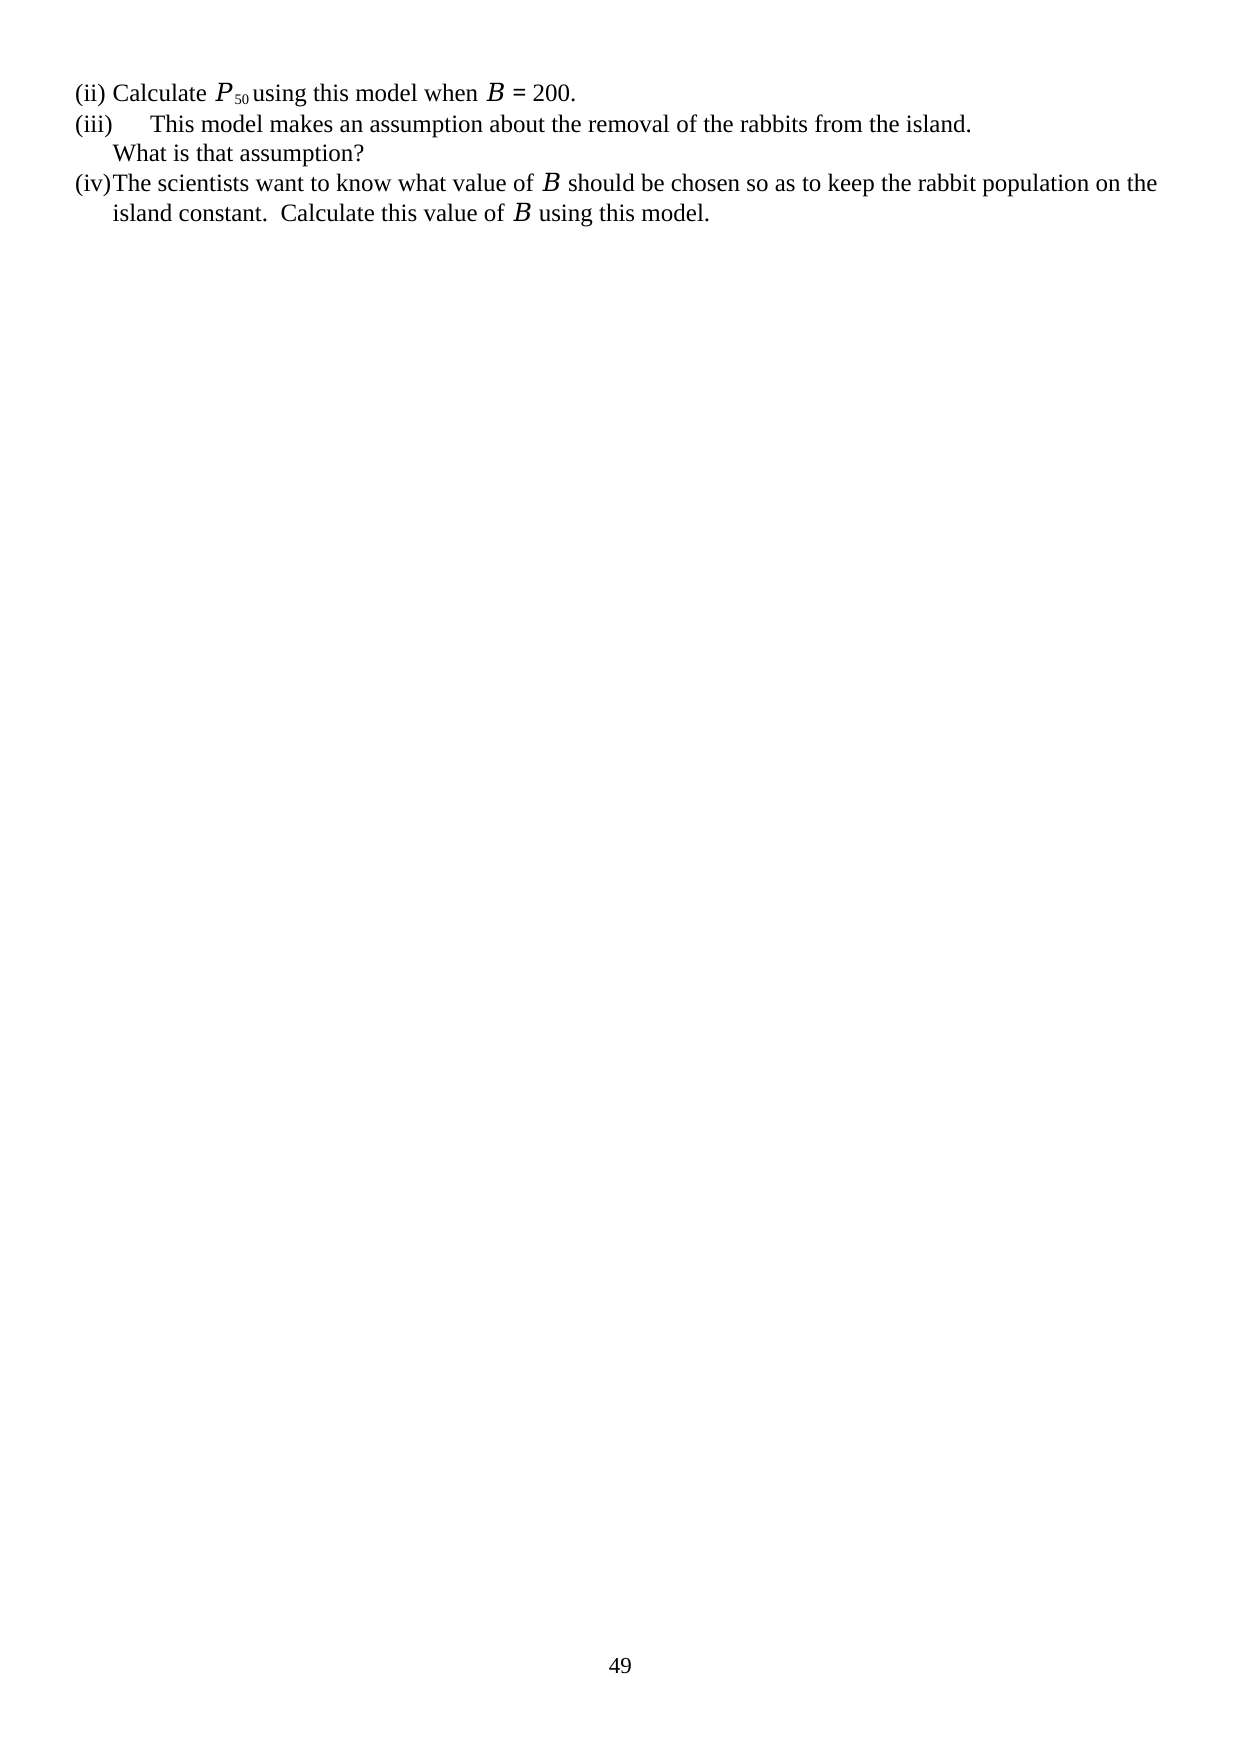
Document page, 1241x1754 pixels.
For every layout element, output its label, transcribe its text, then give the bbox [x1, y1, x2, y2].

list This model makes an assumption about the removal of the rabbits from the island. What is that assumption? [75, 109, 1165, 167]
list Calculate 𝑃50 using this model when 𝐵 = 200. [75, 75, 1165, 109]
list The scientists want to know what value of 𝐵 should be chosen so as to keep the rabbit population on the island constant. Calculate this value of 𝐵 using this model. [75, 167, 1165, 227]
